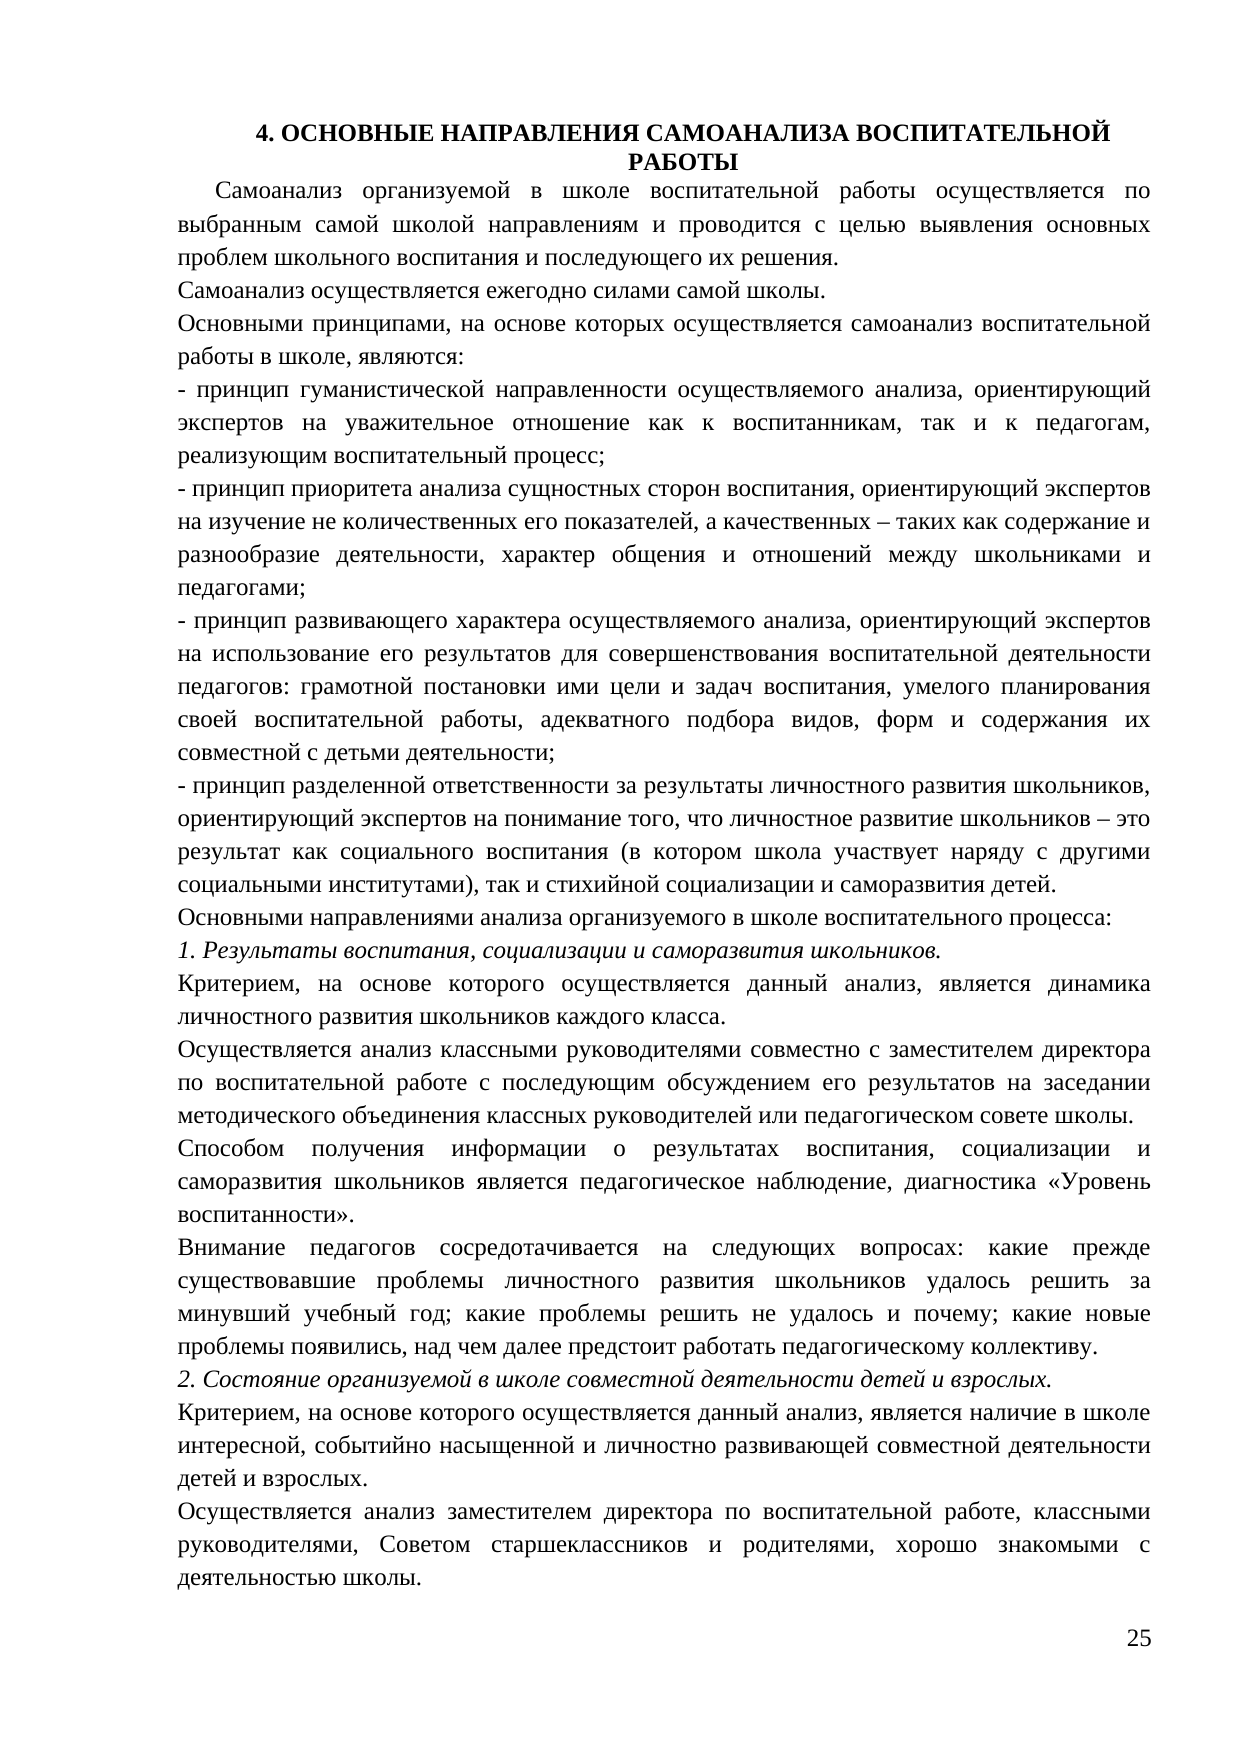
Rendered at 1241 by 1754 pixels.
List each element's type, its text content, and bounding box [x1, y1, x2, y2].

text Способом получения информации о результатах воспитания, социализации и саморазвития школьников является педагогическое наблюдение, диагностика «Уровень воспитанности». [177, 1133, 1152, 1228]
text Критерием, на основе которого осуществляется данный анализ, является наличие в школе интересной, событийно насыщенной и личностно развивающей совместной деятельности детей и взрослых. [177, 1397, 1152, 1492]
text Основными принципами, на основе которых осуществляется самоанализ воспитательной работы в школе, являются: [177, 308, 1152, 369]
text - принцип развивающего характера осуществляемого анализа, ориентирующий экспертов на использование его результатов для совершенствования воспитательной деятельности педагогов: грамотной постановки ими цели и задач воспитания, умелого планирования своей воспитательной работы, адекватного подбора видов, форм и содержания их совместной с детьми деятельности; [177, 605, 1152, 766]
text 2. Состояние организуемой в школе совместной деятельности детей и взрослых. [177, 1364, 1152, 1393]
text Внимание педагогов сосредотачивается на следующих вопросах: какие прежде существовавшие проблемы личностного развития школьников удалось решить за минувший учебный год; какие проблемы решить не удалось и почему; какие новые проблемы появились, над чем далее предстоит работать педагогическому коллективу. [177, 1232, 1152, 1360]
text Самоанализ организуемой в школе воспитательной работы осуществляется по выбранным самой школой направлениям и проводится с целью выявления основных проблем школьного воспитания и последующего их решения. [177, 176, 1152, 270]
text Осуществляется анализ классными руководителями совместно с заместителем директора по воспитательной работе с последующим обсуждением его результатов на заседании методического объединения классных руководителей или педагогическом совете школы. [177, 1034, 1152, 1129]
text Критерием, на основе которого осуществляется данный анализ, является динамика личностного развития школьников каждого класса. [177, 968, 1152, 1030]
text - принцип приоритета анализа сущностных сторон воспитания, ориентирующий экспертов на изучение не количественных его показателей, а качественных – таких как содержание и разнообразие деятельности, характер общения и отношений между школьниками и педагогами; [177, 473, 1152, 601]
text - принцип разделенной ответственности за результаты личностного развития школьников, ориентирующий экспертов на понимание того, что личностное развитие школьников – это результат как социального воспитания (в котором школа участвует наряду с другими социальными институтами), так и стихийной социализации и саморазвития детей. [177, 770, 1152, 898]
text Осуществляется анализ заместителем директора по воспитательной работе, классными руководителями, Советом старшеклассников и родителями, хорошо знакомыми с деятельностью школы. [177, 1496, 1152, 1591]
text Самоанализ осуществляется ежегодно силами самой школы. [177, 275, 1152, 303]
text Основными направлениями анализа организуемого в школе воспитательного процесса: [177, 902, 1152, 931]
text 1. Результаты воспитания, социализации и саморазвития школьников. [177, 935, 1152, 964]
text - принцип гуманистической направленности осуществляемого анализа, ориентирующий экспертов на уважительное отношение как к воспитанникам, так и к педагогам, реализующим воспитательный процесс; [177, 374, 1152, 468]
text 4. ОСНОВНЫЕ НАПРАВЛЕНИЯ САМОАНАЛИЗА ВОСПИТАТЕЛЬНОЙ РАБОТЫ [215, 118, 1152, 176]
